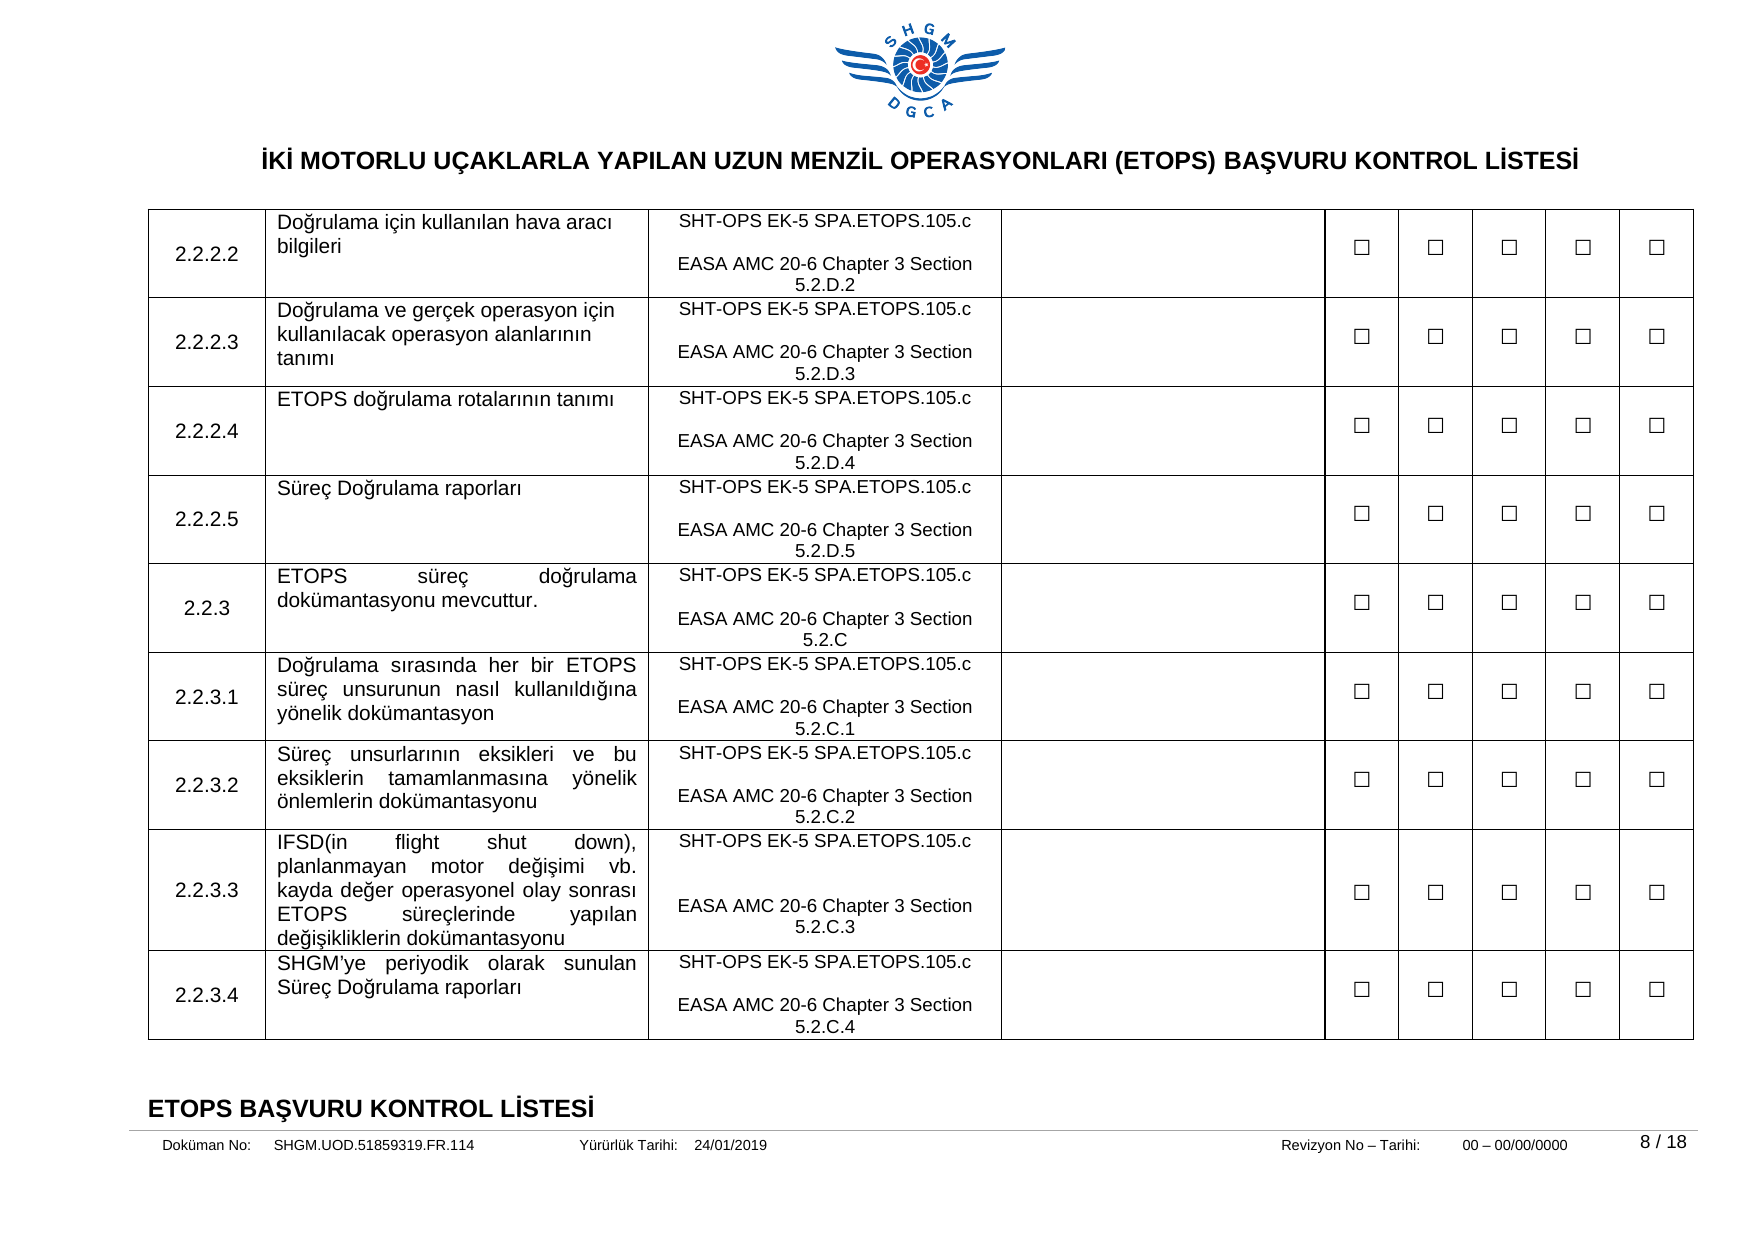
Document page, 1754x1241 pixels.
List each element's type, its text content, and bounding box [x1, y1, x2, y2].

table_cell [1546, 298, 1619, 386]
table_cell [1546, 653, 1619, 740]
table_cell [1473, 564, 1545, 652]
table_cell SHT-OPS EK-5 SPA.ETOPS.105.c EASA AMC 20-6 Chapter 3 Section 5.2.C.1 [649, 653, 1001, 740]
table_cell [1473, 210, 1545, 297]
table_cell [1620, 210, 1693, 297]
table_cell 2.2.2.4 [149, 387, 265, 474]
table_cell [1002, 564, 1324, 652]
table_cell [1473, 298, 1545, 386]
table_cell [1399, 653, 1472, 740]
table_cell Doğrulama ve gerçek operasyon için kullanılacak operasyon alanlarının tanımı [266, 298, 648, 386]
table_cell SHT-OPS EK-5 SPA.ETOPS.105.c EASA AMC 20-6 Chapter 3 Section 5.2.C [649, 564, 1001, 652]
table_cell [1326, 653, 1398, 740]
table_cell [1546, 741, 1619, 829]
table_cell [1399, 210, 1472, 297]
table_cell 2.2.2.3 [149, 298, 265, 386]
table_cell [1399, 564, 1472, 652]
table_cell [1546, 951, 1619, 1038]
table_cell [1546, 830, 1619, 950]
table_cell SHT-OPS EK-5 SPA.ETOPS.105.c EASA AMC 20-6 Chapter 3 Section 5.2.D.4 [649, 387, 1001, 474]
table_cell [1326, 210, 1398, 297]
table_cell [1546, 210, 1619, 297]
table_cell SHT-OPS EK-5 SPA.ETOPS.105.c EASA AMC 20-6 Chapter 3 Section 5.2.C.4 [649, 951, 1001, 1038]
table_cell [1326, 951, 1398, 1038]
table_cell 2.2.3.4 [149, 951, 265, 1038]
table_cell [1399, 476, 1472, 563]
table_cell [1002, 951, 1324, 1038]
table_cell Doğrulama için kullanılan hava aracı bilgileri [266, 210, 648, 297]
table_cell [1620, 951, 1693, 1038]
table_cell [1002, 830, 1324, 950]
table_cell Süreç Doğrulama raporları [266, 476, 648, 563]
table_cell [1620, 564, 1693, 652]
table_cell [1620, 387, 1693, 474]
table_cell [1326, 741, 1398, 829]
table_cell SHT-OPS EK-5 SPA.ETOPS.105.c EASA AMC 20-6 Chapter 3 Section 5.2.C.2 [649, 741, 1001, 829]
table_cell [1326, 830, 1398, 950]
table_cell [1399, 741, 1472, 829]
table_cell 2.2.3.2 [149, 741, 265, 829]
table_cell [1002, 298, 1324, 386]
table_cell 2.2.2.5 [149, 476, 265, 563]
table_cell [1620, 476, 1693, 563]
table_cell [1620, 298, 1693, 386]
table_cell [1002, 741, 1324, 829]
table_cell ETOPS süreç doğrulama dokümantasyonu mevcuttur. [266, 564, 648, 652]
table_cell SHT-OPS EK-5 SPA.ETOPS.105.c EASA AMC 20-6 Chapter 3 Section 5.2.D.3 [649, 298, 1001, 386]
table_cell [1326, 298, 1398, 386]
table_cell [1326, 387, 1398, 474]
table_cell [1473, 830, 1545, 950]
table_cell [1002, 210, 1324, 297]
table_cell [1002, 476, 1324, 563]
table_cell 2.2.3.1 [149, 653, 265, 740]
table_cell [1546, 387, 1619, 474]
table_cell Doğrulama sırasında her bir ETOPS süreç unsurunun nasıl kullanıldığına yönelik dokümantasyon [266, 653, 648, 740]
table_cell SHT-OPS EK-5 SPA.ETOPS.105.c EASA AMC 20-6 Chapter 3 Section 5.2.C.3 [649, 830, 1001, 950]
table_cell [1326, 476, 1398, 563]
table_cell SHT-OPS EK-5 SPA.ETOPS.105.c EASA AMC 20-6 Chapter 3 Section 5.2.D.2 [649, 210, 1001, 297]
table_cell ETOPS doğrulama rotalarının tanımı [266, 387, 648, 474]
table_cell [1473, 653, 1545, 740]
table_cell SHT-OPS EK-5 SPA.ETOPS.105.c EASA AMC 20-6 Chapter 3 Section 5.2.D.5 [649, 476, 1001, 563]
table_cell SHGM’ye periyodik olarak sunulan Süreç Doğrulama raporları [266, 951, 648, 1038]
table_cell 2.2.2.2 [149, 210, 265, 297]
table_cell [1473, 476, 1545, 563]
table_cell [1002, 653, 1324, 740]
table_cell [1399, 298, 1472, 386]
table_cell [1473, 741, 1545, 829]
picture [835, 23, 1006, 118]
table_cell [1546, 476, 1619, 563]
table_cell [1473, 387, 1545, 474]
table_cell IFSD(in flight shut down), planlanmayan motor değişimi vb. kayda değer operasyonel olay sonrası ETOPS süreçlerinde yapılan değişikliklerin dokümantasyonu [266, 830, 648, 950]
table_cell [1326, 564, 1398, 652]
table_cell [1399, 830, 1472, 950]
table_cell [1473, 951, 1545, 1038]
table_cell [1002, 387, 1324, 474]
table_cell [1399, 387, 1472, 474]
table_cell [1620, 653, 1693, 740]
table_cell Süreç unsurlarının eksikleri ve bu eksiklerin tamamlanmasına yönelik önlemlerin dokümantasyonu [266, 741, 648, 829]
table_cell 2.2.3.3 [149, 830, 265, 950]
table_cell [1620, 830, 1693, 950]
table_cell 2.2.3 [149, 564, 265, 652]
table_cell [1546, 564, 1619, 652]
table_cell [1399, 951, 1472, 1038]
table_cell [1620, 741, 1693, 829]
